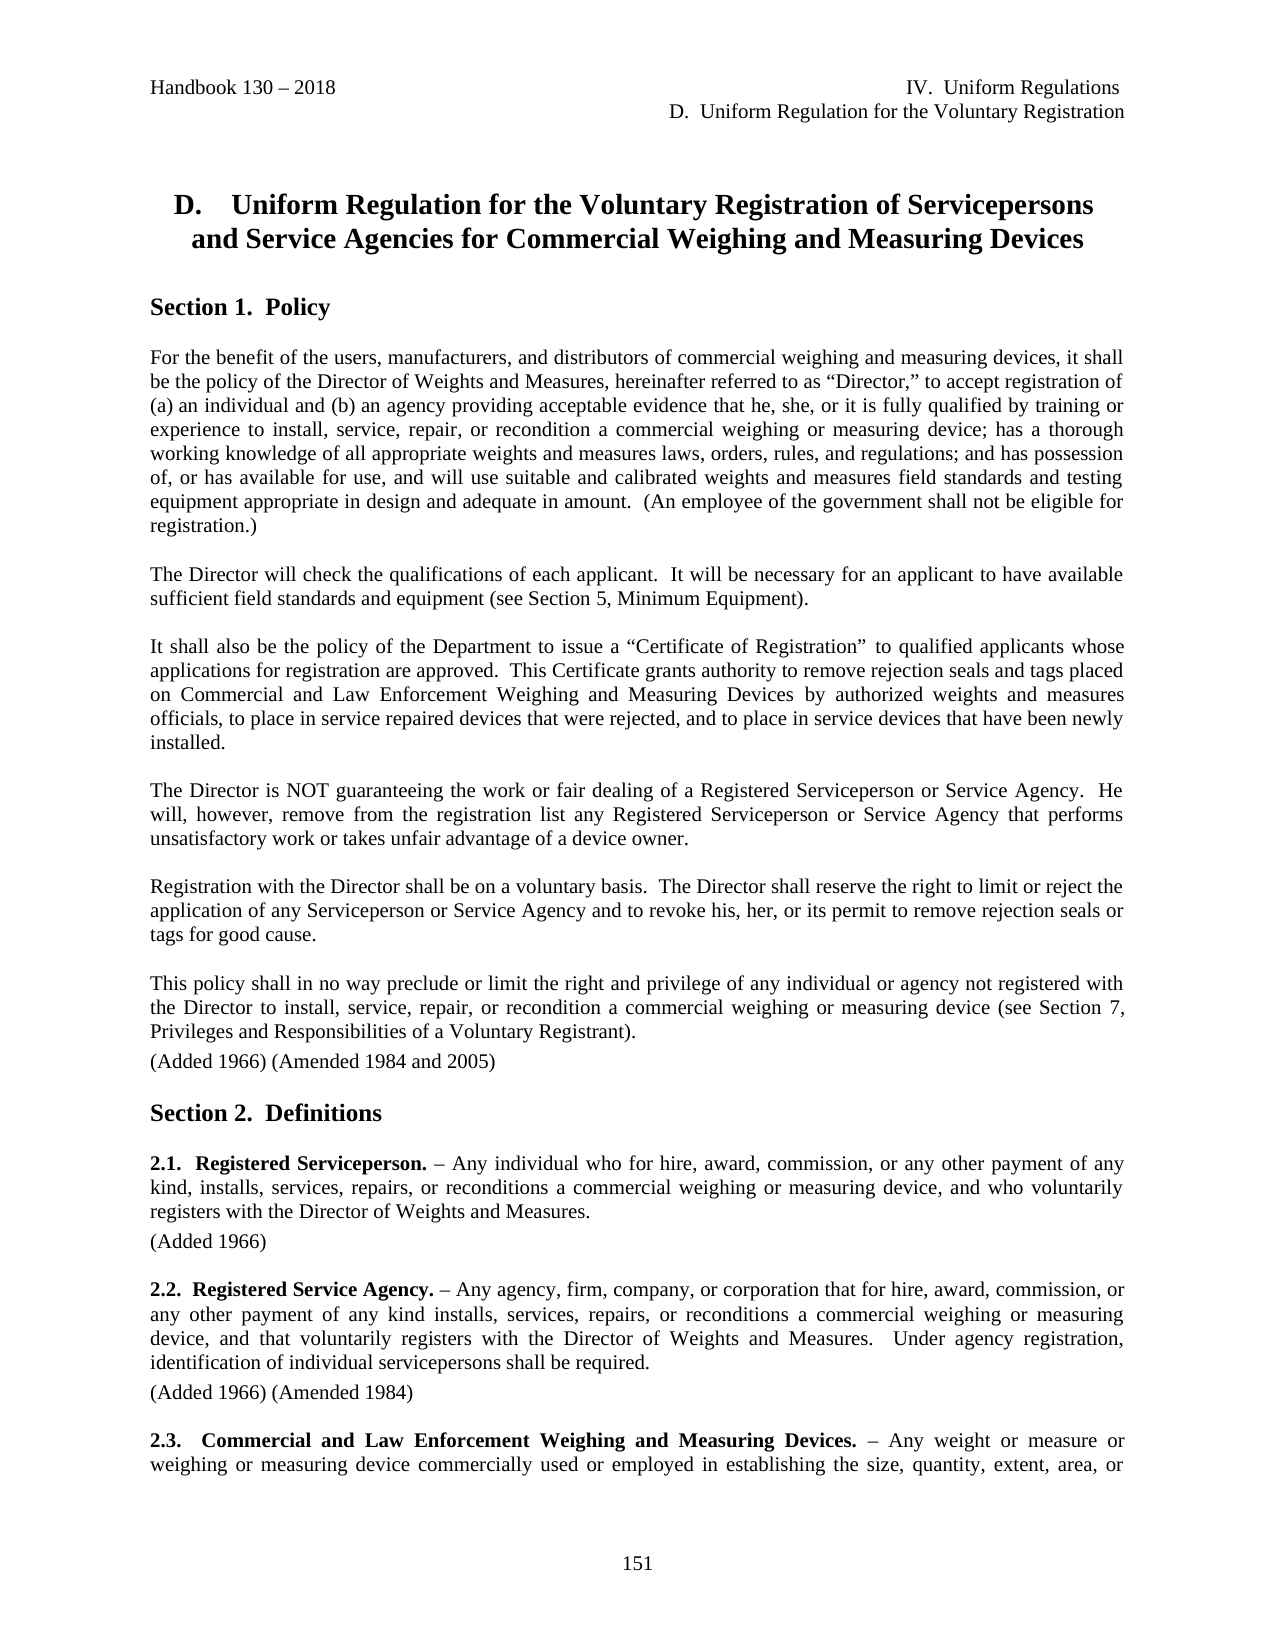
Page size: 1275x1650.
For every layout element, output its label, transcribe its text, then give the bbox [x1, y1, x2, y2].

text 2.1. Registered Serviceperson. – Any individual who for hire, award, commission, or any other payment of any kind, installs, services, repairs, or reconditions a commercial weighing or measuring device, and who voluntarily registers with the Director of Weights and Measures. [150, 1151, 1125, 1223]
text 2.2. Registered Service Agency. – Any agency, firm, company, or corporation that for hire, award, commission, or any other payment of any kind installs, services, repairs, or reconditions a commercial weighing or measuring device, and that voluntarily registers with the Director of Weights and Measures. Under agency registration, identification of individual servicepersons shall be required. [150, 1277, 1125, 1374]
text The Director is NOT guaranteeing the work or fair dealing of a Registered Serviceperson or Service Agency. He will, however, remove from the registration list any Registered Serviceperson or Service Agency that performs unsatisfactory work or takes unfair advantage of a device owner. [150, 778, 1125, 850]
text (Added 1966) (Amended 1984 and 2005) [150, 1049, 1125, 1073]
text This policy shall in no way preclude or limit the right and privilege of any individual or agency not registered with the Director to install, service, repair, or recondition a commercial weighing or measuring device (see Section 7, Privileges and Responsibilities of a Voluntary Registrant). [150, 971, 1125, 1043]
text (Added 1966) (Amended 1984) [150, 1380, 1125, 1404]
text The Director will check the qualifications of each applicant. It will be necessary for an applicant to have available sufficient field standards and equipment (see Section 5, Minimum Equipment). [150, 561, 1125, 609]
text Section 1. Policy [150, 292, 1125, 321]
text For the benefit of the users, manufacturers, and distributors of commercial weighing and measuring devices, it shall be the policy of the Director of Weights and Measures, hereinafter referred to as “Director,” to accept registration of (a) an individual and (b) an agency providing acceptable evidence that he, she, or it is fully qualified by training or experience to install, service, repair, or recondition a commercial weighing or measuring device; has a thorough working knowledge of all appropriate weights and measures laws, orders, rules, and regulations; and has possession of, or has available for use, and will use suitable and calibrated weights and measures field standards and testing equipment appropriate in design and adequate in amount. (An employee of the government shall not be eligible for registration.) [150, 345, 1125, 537]
text It shall also be the policy of the Department to issue a “Certificate of Registration” to qualified applicants whose applications for registration are approved. This Certificate grants authority to remove rejection seals and tags placed on Commercial and Law Enforcement Weighing and Measuring Devices by authorized weights and measures officials, to place in service repaired devices that were rejected, and to place in service devices that have been newly installed. [150, 634, 1125, 754]
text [150, 1428, 1125, 1476]
text Section 2. Definitions [150, 1098, 1125, 1127]
text Registration with the Director shall be on a voluntary basis. The Director shall reserve the right to limit or reject the application of any Serviceperson or Service Agency and to revoke his, her, or its permit to remove rejection seals or tags for good cause. [150, 874, 1125, 946]
list D. Uniform Regulation for the Voluntary Registration of Servicepersons and Service Agencies for Commercial Weighing and Measuring Devices [150, 187, 1125, 254]
text (Added 1966) [150, 1229, 1125, 1253]
